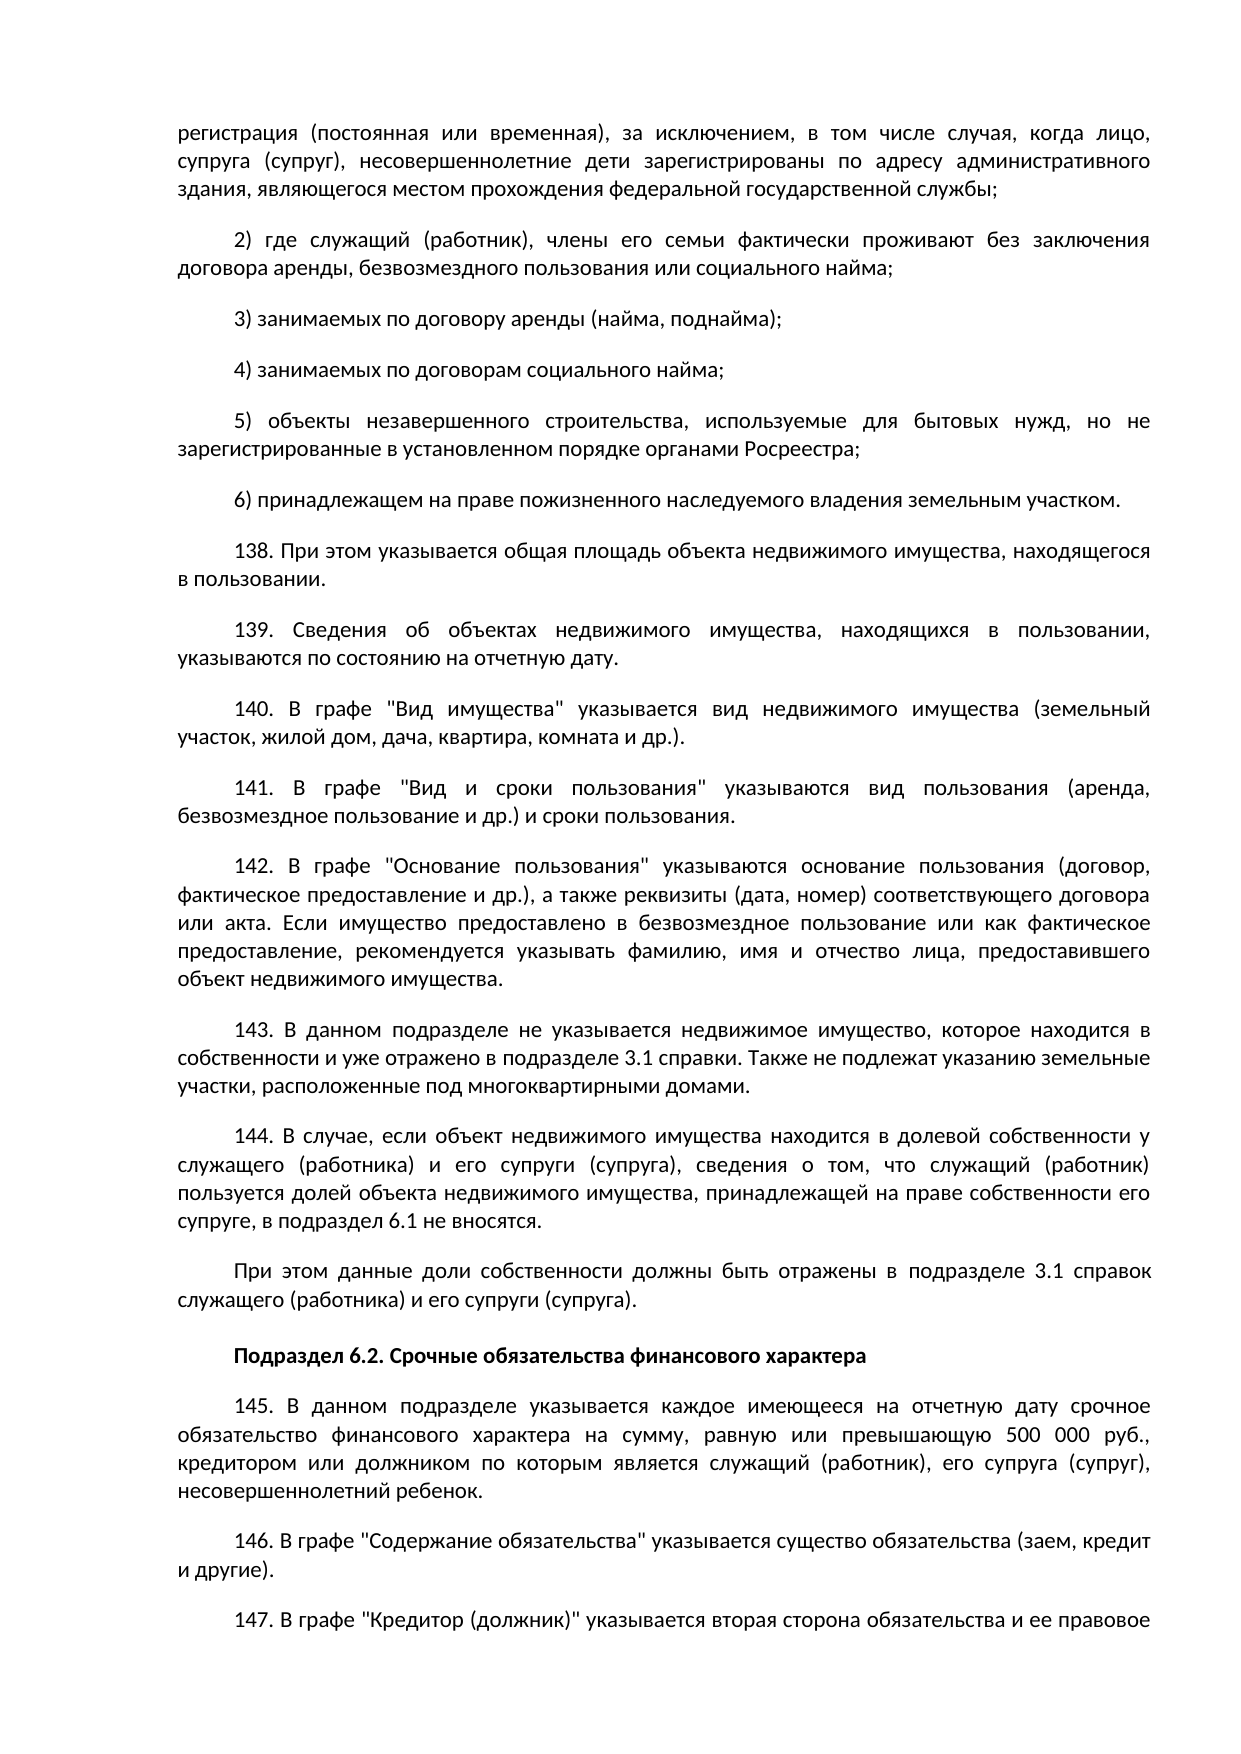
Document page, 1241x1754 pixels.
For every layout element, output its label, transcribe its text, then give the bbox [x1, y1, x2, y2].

text 6) принадлежащем на праве пожизненного наследуемого владения земельным участком. [177, 485, 1152, 513]
text При этом данные доли собственности должны быть отражены в подразделе 3.1 справок служащего (работника) и его супруги (супруга). [177, 1257, 1152, 1313]
text 5) объекты незавершенного строительства, используемые для бытовых нужд, но не зарегистрированные в установленном порядке органами Росреестра; [177, 406, 1152, 462]
text 3) занимаемых по договору аренды (найма, поднайма); [177, 304, 1152, 332]
text 140. В графе "Вид имущества" указывается вид недвижимого имущества (земельный участок, жилой дом, дача, квартира, комната и др.). [177, 694, 1152, 750]
text 141. В графе "Вид и сроки пользования" указываются вид пользования (аренда, безвозмездное пользование и др.) и сроки пользования. [177, 773, 1152, 829]
text 142. В графе "Основание пользования" указываются основание пользования (договор, фактическое предоставление и др.), а также реквизиты (дата, номер) соответствующего договора или акта. Если имущество предоставлено в безвозмездное пользование или как фактическое предоставление, рекомендуется указывать фамилию, имя и отчество лица, предоставившего объект недвижимого имущества. [177, 852, 1152, 992]
text 143. В данном подразделе не указывается недвижимое имущество, которое находится в собственности и уже отражено в подразделе 3.1 справки. Также не подлежат указанию земельные участки, расположенные под многоквартирными домами. [177, 1015, 1152, 1099]
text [177, 1606, 1152, 1634]
title Подраздел 6.2. Срочные обязательства финансового характера [177, 1341, 1152, 1369]
text 138. При этом указывается общая площадь объекта недвижимого имущества, находящегося в пользовании. [177, 536, 1152, 592]
text 145. В данном подразделе указывается каждое имеющееся на отчетную дату срочное обязательство финансового характера на сумму, равную или превышающую 500 000 руб., кредитором или должником по которым является служащий (работник), его супруга (супруг), несовершеннолетний ребенок. [177, 1392, 1152, 1504]
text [177, 118, 1152, 202]
text 144. В случае, если объект недвижимого имущества находится в долевой собственности у служащего (работника) и его супруги (супруга), сведения о том, что служащий (работник) пользуется долей объекта недвижимого имущества, принадлежащей на праве собственности его супруге, в подраздел 6.1 не вносятся. [177, 1122, 1152, 1234]
text 139. Сведения об объектах недвижимого имущества, находящихся в пользовании, указываются по состоянию на отчетную дату. [177, 615, 1152, 671]
text 2) где служащий (работник), члены его семьи фактически проживают без заключения договора аренды, безвозмездного пользования или социального найма; [177, 225, 1152, 281]
text 4) занимаемых по договорам социального найма; [177, 355, 1152, 383]
text 146. В графе "Содержание обязательства" указывается существо обязательства (заем, кредит и другие). [177, 1527, 1152, 1583]
